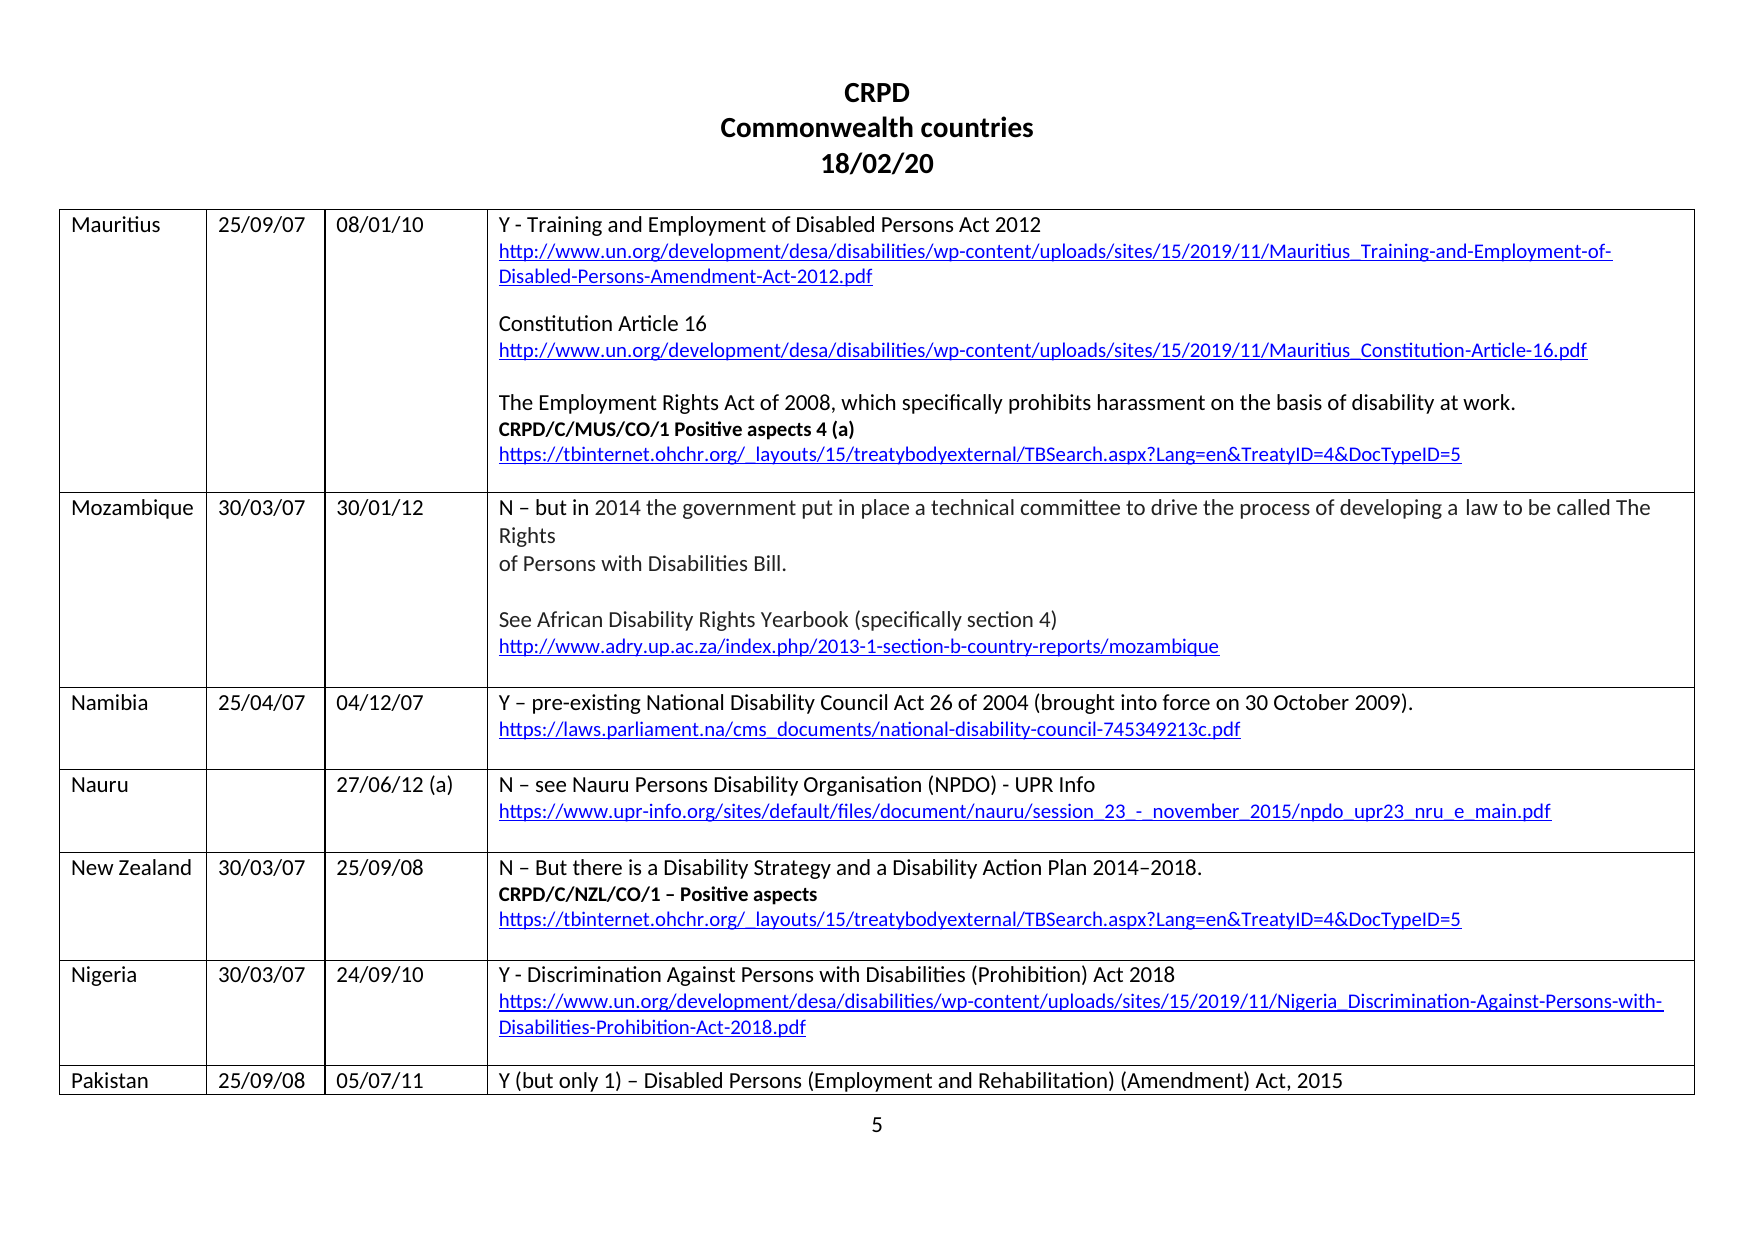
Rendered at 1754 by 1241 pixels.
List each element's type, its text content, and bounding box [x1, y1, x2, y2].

table_cell 25/09/08 [326, 853, 487, 959]
table_cell Namibia [60, 688, 206, 769]
table_cell 05/07/11 [326, 1066, 487, 1094]
table_cell New Zealand [60, 853, 206, 959]
table_cell 25/09/07 [207, 210, 324, 492]
table_cell N – But there is a Disability Strategy and a Disability Action Plan 2014–2018. CRPD/C/NZL/CO/1 – Positive aspects https://tbinternet.ohchr.org/_layouts/15/treatybodyexternal/TBSearch.aspx?Lang=en&TreatyID=4&DocTypeID=5 [488, 853, 1694, 959]
table_cell Pakistan [60, 1066, 206, 1094]
table_cell 25/04/07 [207, 688, 324, 769]
table_cell [207, 770, 324, 852]
table_cell 04/12/07 [326, 688, 487, 769]
table_cell N – see Nauru Persons Disability Organisation (NPDO) - UPR Info https://www.upr-info.org/sites/default/files/document/nauru/session_23_-_november_2015/npdo_upr23_nru_e_main.pdf [488, 770, 1694, 852]
table_cell Y - Training and Employment of Disabled Persons Act 2012 http://www.un.org/development/desa/disabilities/wp-content/uploads/sites/15/2019/11/Mauritius_Training-and-Employment-of-Disabled-Persons-Amendment-Act-2012.pdf Constitution Article 16 http://www.un.org/development/desa/disabilities/wp-content/uploads/sites/15/2019/11/Mauritius_Constitution-Article-16.pdf The Employment Rights Act of 2008, which specifically prohibits harassment on the basis of disability at work. CRPD/C/MUS/CO/1 Positive aspects 4 (a) https://tbinternet.ohchr.org/_layouts/15/treatybodyexternal/TBSearch.aspx?Lang=en&TreatyID=4&DocTypeID=5 [488, 210, 1694, 492]
table_cell Mozambique [60, 493, 206, 687]
table_cell 30/01/12 [326, 493, 487, 687]
table_cell 08/01/10 [326, 210, 487, 492]
table_cell Nauru [60, 770, 206, 852]
table_cell 27/06/12 (a) [326, 770, 487, 852]
table_cell 30/03/07 [207, 493, 324, 687]
table_cell 25/09/08 [207, 1066, 324, 1094]
table_cell 30/03/07 [207, 961, 324, 1065]
table_cell 24/09/10 [326, 961, 487, 1065]
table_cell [488, 1066, 1694, 1094]
table_cell N – but in 2014 the government put in place a technical committee to drive the process of developing a law to be called The Rights of Persons with Disabilities Bill. See African Disability Rights Yearbook (specifically section 4) http://www.adry.up.ac.za/index.php/2013-1-section-b-country-reports/mozambique [488, 493, 1694, 687]
table_cell 30/03/07 [207, 853, 324, 959]
table_cell Mauritius [60, 210, 206, 492]
table_cell Nigeria [60, 961, 206, 1065]
table_cell Y - Discrimination Against Persons with Disabilities (Prohibition) Act 2018 https://www.un.org/development/desa/disabilities/wp-content/uploads/sites/15/2019/11/Nigeria_Discrimination-Against-Persons-with-Disabilities-Prohibition-Act-2018.pdf [488, 961, 1694, 1065]
table_cell Y – pre-existing National Disability Council Act 26 of 2004 (brought into force on 30 October 2009). https://laws.parliament.na/cms_documents/national-disability-council-745349213c.pdf [488, 688, 1694, 769]
